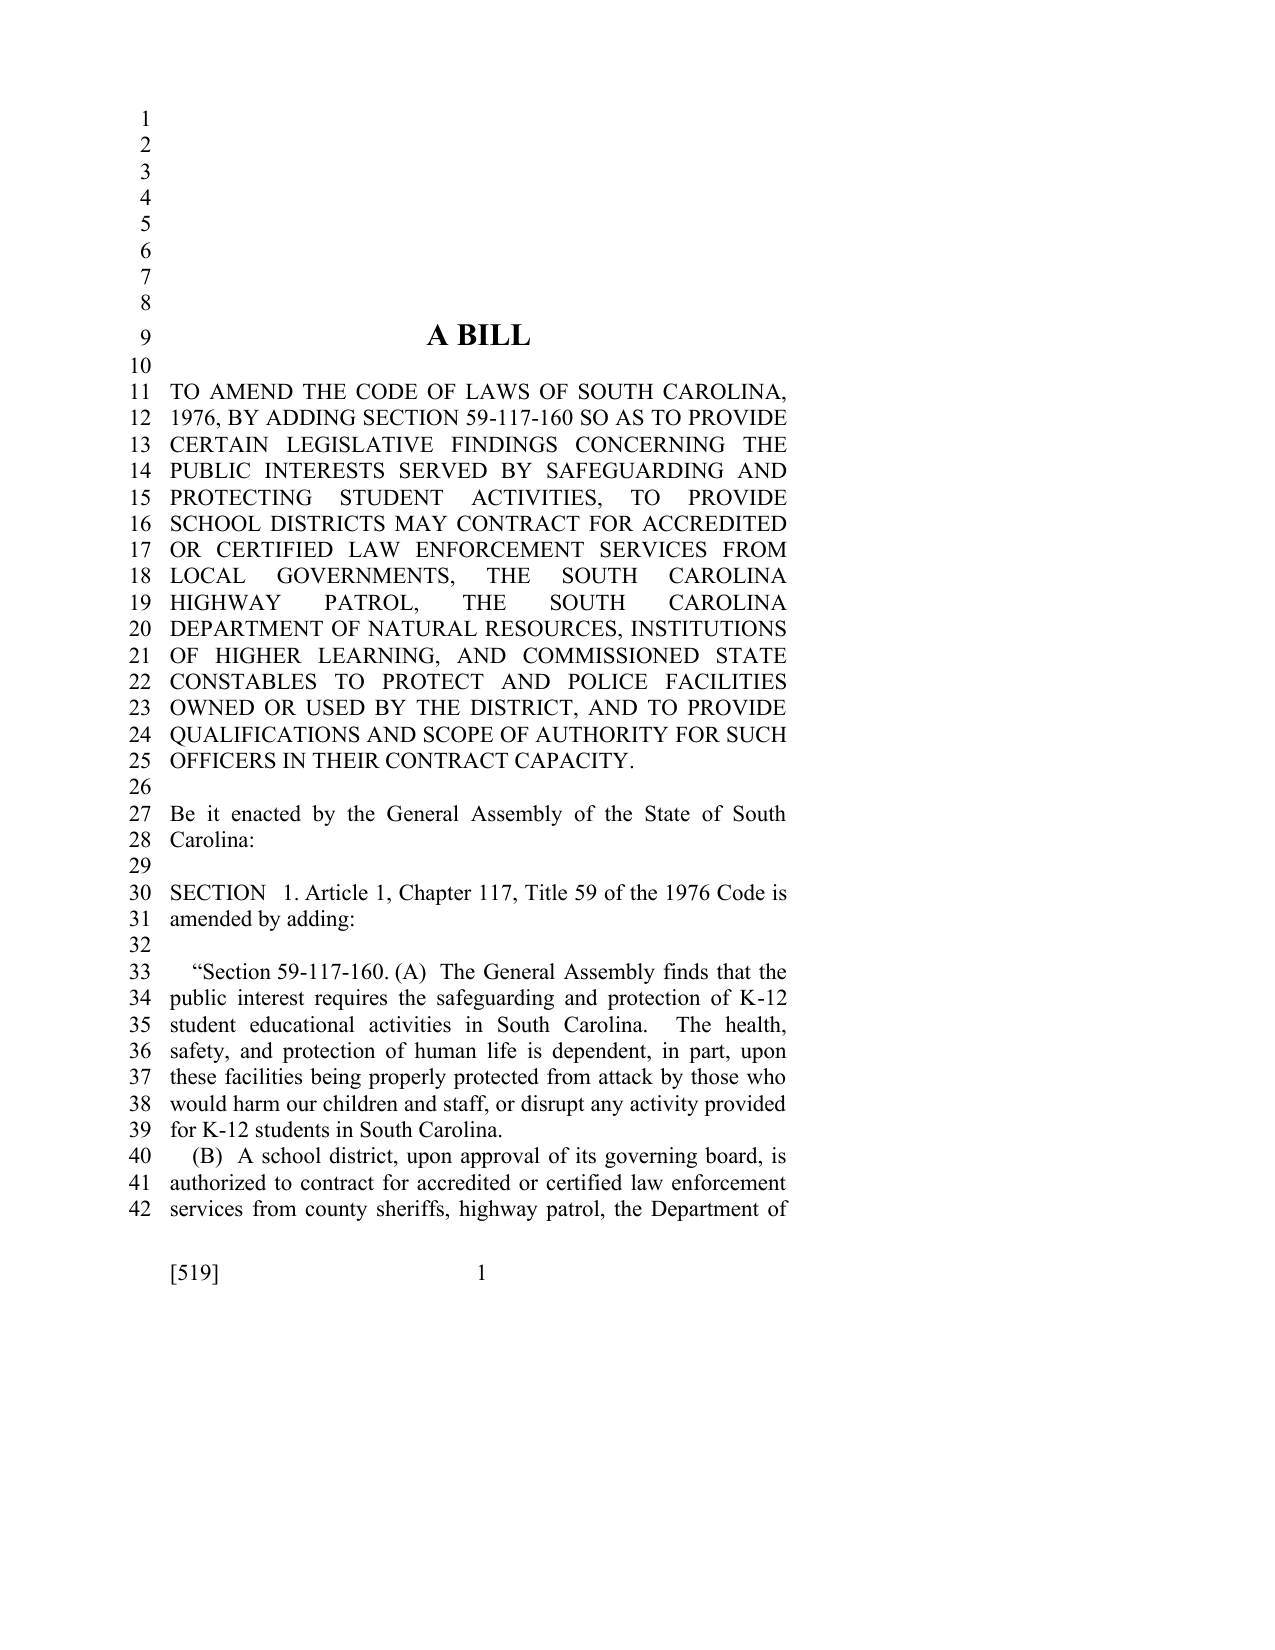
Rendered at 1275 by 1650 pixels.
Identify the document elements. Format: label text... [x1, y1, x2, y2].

text SECTION 1. Article 1, Chapter 117, Title 59 of the 1976 Code is amended by adding: [169, 879, 787, 932]
text “Section 59-117-160. (A) The General Assembly finds that the public interest requires the safeguarding and protection of K-12 student educational activities in South Carolina. The health, safety, and protection of human life is dependent, in part, upon these facilities being properly protected from attack by those who would harm our children and staff, or disrupt any activity provided for K-12 students in South Carolina. [169, 958, 787, 1142]
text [169, 1142, 787, 1221]
text TO AMEND THE CODE OF LAWS OF SOUTH CAROLINA, 1976, BY ADDING SECTION 59-117-160 SO AS TO PROVIDE CERTAIN LEGISLATIVE FINDINGS CONCERNING THE PUBLIC INTERESTS SERVED BY SAFEGUARDING AND PROTECTING STUDENT ACTIVITIES, TO PROVIDE SCHOOL DISTRICTS MAY CONTRACT FOR ACCREDITED OR CERTIFIED LAW ENFORCEMENT SERVICES FROM LOCAL GOVERNMENTS, THE SOUTH CAROLINA HIGHWAY PATROL, THE SOUTH CAROLINA DEPARTMENT OF NATURAL RESOURCES, INSTITUTIONS OF HIGHER LEARNING, AND COMMISSIONED STATE CONSTABLES TO PROTECT AND POLICE FACILITIES OWNED OR USED BY THE DISTRICT, AND TO PROVIDE QUALIFICATIONS AND SCOPE OF AUTHORITY FOR SUCH OFFICERS IN THEIR CONTRACT CAPACITY. [169, 378, 787, 773]
text A BILL [169, 316, 787, 352]
text Be it enacted by the General Assembly of the State of South Carolina: [169, 800, 787, 852]
